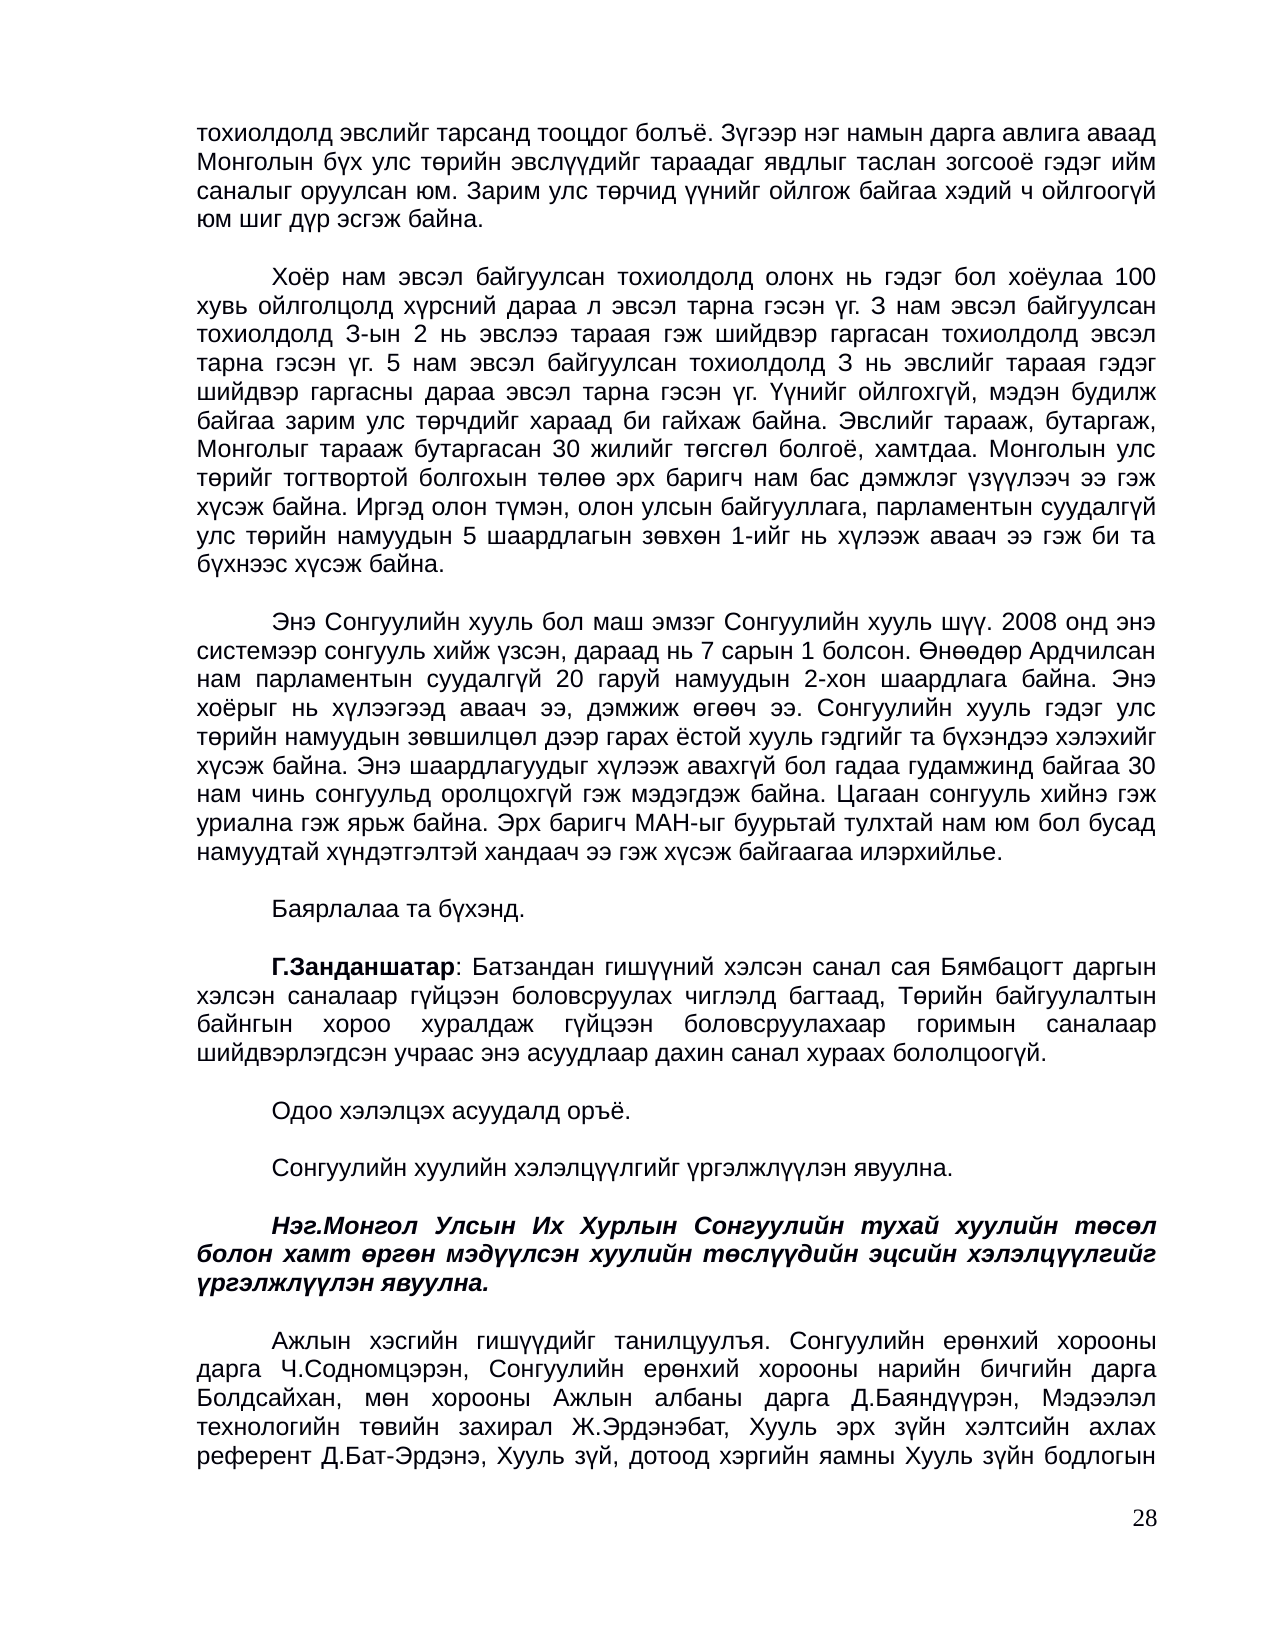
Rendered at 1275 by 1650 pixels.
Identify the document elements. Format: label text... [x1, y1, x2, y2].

text Нэг.Монгол Улсын Их Хурлын Сонгуулийн тухай хуулийн төсөл болон хамт өргөн мэдүүлсэн хуулийн төслүүдийн эцсийн хэлэлцүүлгийг үргэлжлүүлэн явуулна. [196, 1211, 1157, 1297]
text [196, 1326, 1157, 1469]
text Хоёр нам эвсэл байгуулсан тохиолдолд олонх нь гэдэг бол хоёулаа 100 хувь ойлголцолд хүрсний дараа л эвсэл тарна гэсэн үг. З нам эвсэл байгуулсан тохиолдолд З-ын 2 нь эвслээ тараая гэж шийдвэр гаргасан тохиолдолд эвсэл тарна гэсэн үг. 5 нам эвсэл байгуулсан тохиолдолд З нь эвслийг тараая гэдэг шийдвэр гаргасны дараа эвсэл тарна гэсэн үг. Үүнийг ойлгохгүй, мэдэн будилж байгаа зарим улс төрчдийг хараад би гайхаж байна. Эвслийг тарааж, бутаргаж, Монголыг тарааж бутаргасан 30 жилийг төгсгөл болгоё, хамтдаа. Монголын улс төрийг тогтвортой болгохын төлөө эрх баригч нам бас дэмжлэг үзүүлээч ээ гэж хүсэж байна. Иргэд олон түмэн, олон улсын байгууллага, парламентын суудалгүй улс төрийн намуудын 5 шаардлагын зөвхөн 1-ийг нь хүлээж аваач ээ гэж би та бүхнээс хүсэж байна. [196, 262, 1157, 578]
text Г.Занданшатар: Батзандан гишүүний хэлсэн санал сая Бямбацогт даргын хэлсэн саналаар гүйцээн боловсруулах чиглэлд багтаад, Төрийн байгуулалтын байнгын хороо хуралдаж гүйцээн боловсруулахаар горимын саналаар шийдвэрлэгдсэн учраас энэ асуудлаар дахин санал хураах бололцоогүй. [196, 952, 1157, 1067]
text Баярлалаа та бүхэнд. [196, 894, 1157, 923]
text Сонгуулийн хуулийн хэлэлцүүлгийг үргэлжлүүлэн явуулна. [196, 1153, 1157, 1182]
text Одоо хэлэлцэх асуудалд оръё. [196, 1096, 1157, 1124]
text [196, 118, 1157, 233]
text Энэ Сонгуулийн хууль бол маш эмзэг Сонгуулийн хууль шүү. 2008 онд энэ системээр сонгууль хийж үзсэн, дараад нь 7 сарын 1 болсон. Өнөөдөр Ардчилсан нам парламентын суудалгүй 20 гаруй намуудын 2-хон шаардлага байна. Энэ хоёрыг нь хүлээгээд аваач ээ, дэмжиж өгөөч ээ. Сонгуулийн хууль гэдэг улс төрийн намуудын зөвшилцөл дээр гарах ёстой хууль гэдгийг та бүхэндээ хэлэхийг хүсэж байна. Энэ шаардлагуудыг хүлээж авахгүй бол гадаа гудамжинд байгаа 30 нам чинь сонгуульд оролцохгүй гэж мэдэгдэж байна. Цагаан сонгууль хийнэ гэж уриална гэж ярьж байна. Эрх баригч МАН-ыг буурьтай тулхтай нам юм бол бусад намуудтай хүндэтгэлтэй хандаач ээ гэж хүсэж байгаагаа илэрхийлье. [196, 607, 1157, 866]
